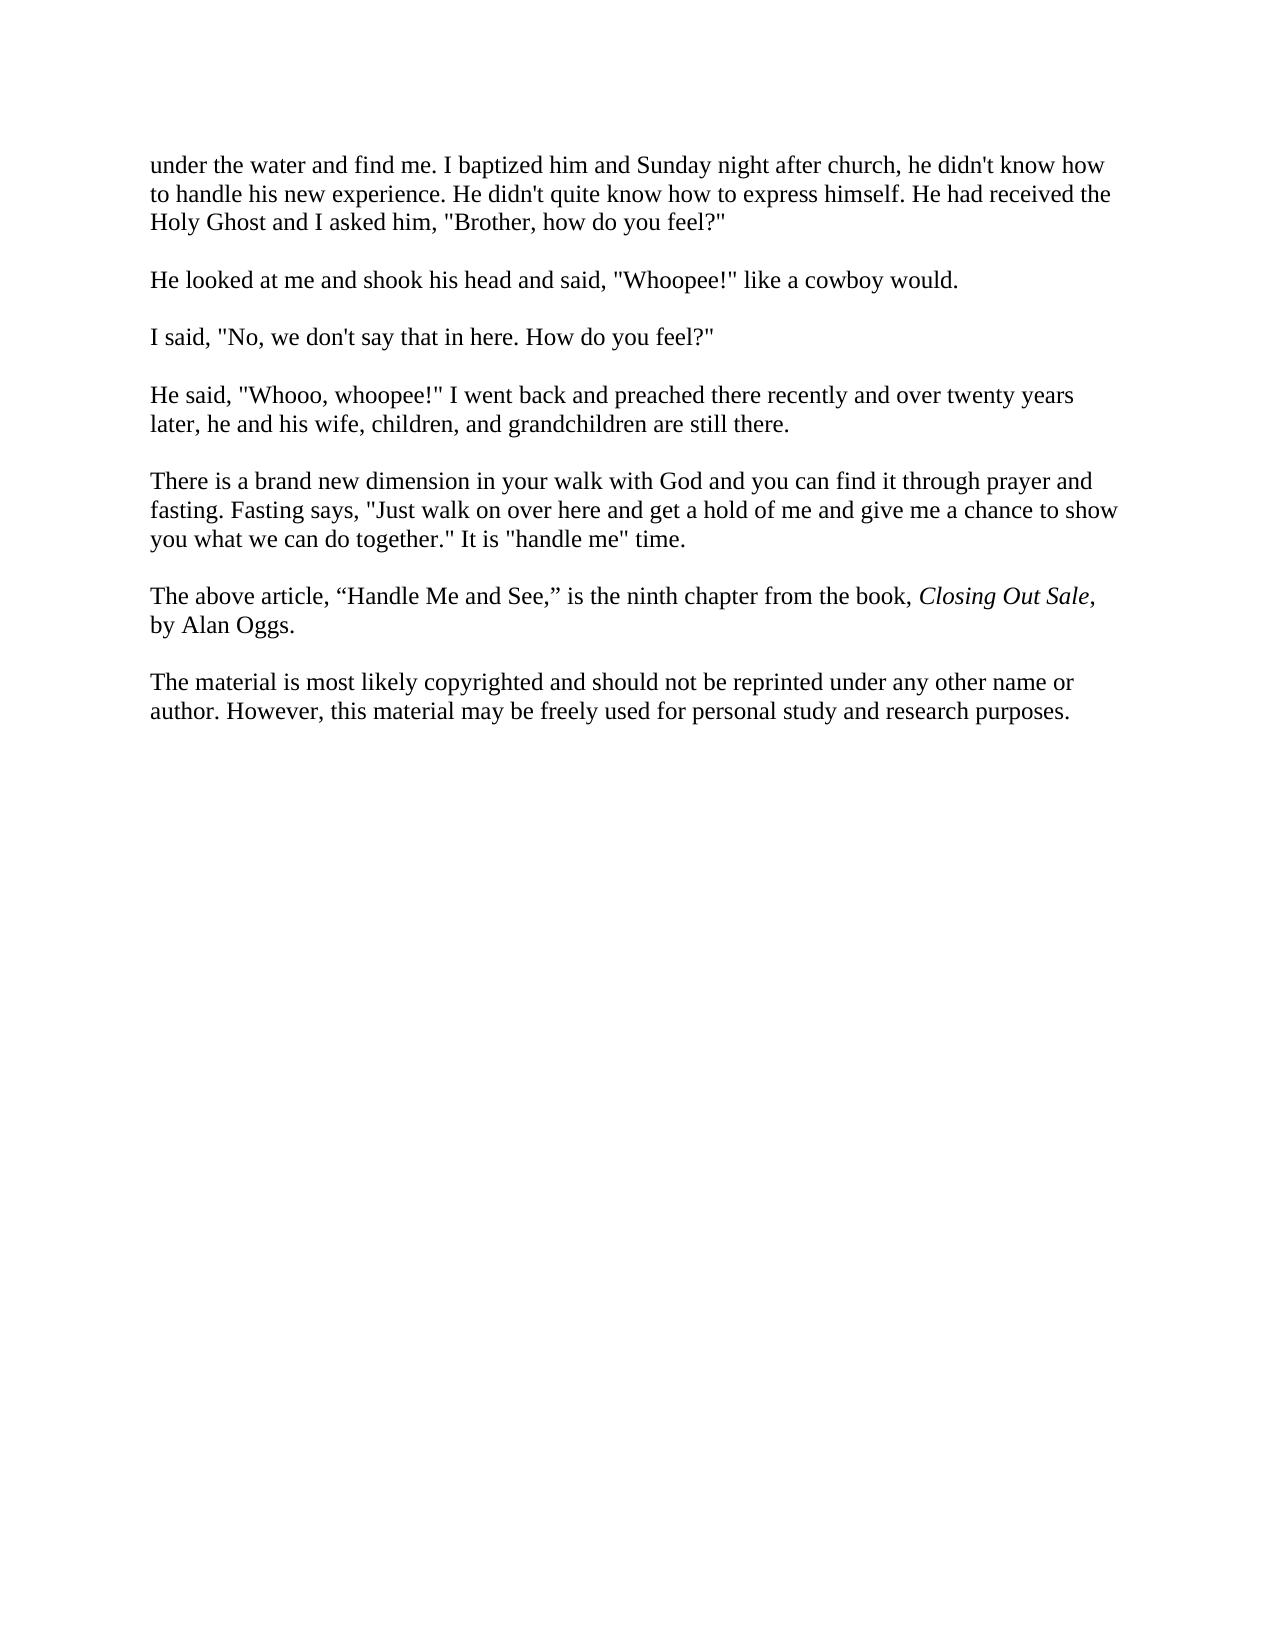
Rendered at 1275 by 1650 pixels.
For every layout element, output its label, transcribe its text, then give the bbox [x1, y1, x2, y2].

text The material is most likely copyrighted and should not be reprinted under any other name or author. However, this material may be freely used for personal study and research purposes. [150, 667, 1125, 725]
text He looked at me and shook his head and said, "Whoopee!" like a cowboy would. [150, 265, 1125, 294]
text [150, 150, 1125, 236]
text The above article, “Handle Me and See,” is the ninth chapter from the book, Closing Out Sale, by Alan Oggs. [150, 581, 1125, 639]
text He said, "Whooo, whoopee!" I went back and preached there recently and over twenty years later, he and his wife, children, and grandchildren are still there. [150, 380, 1125, 437]
text There is a brand new dimension in your walk with God and you can find it through prayer and fasting. Fasting says, "Just walk on over here and get a hold of me and give me a chance to show you what we can do together." It is "handle me" time. [150, 466, 1125, 552]
text I said, "No, we don't say that in here. How do you feel?" [150, 322, 1125, 351]
